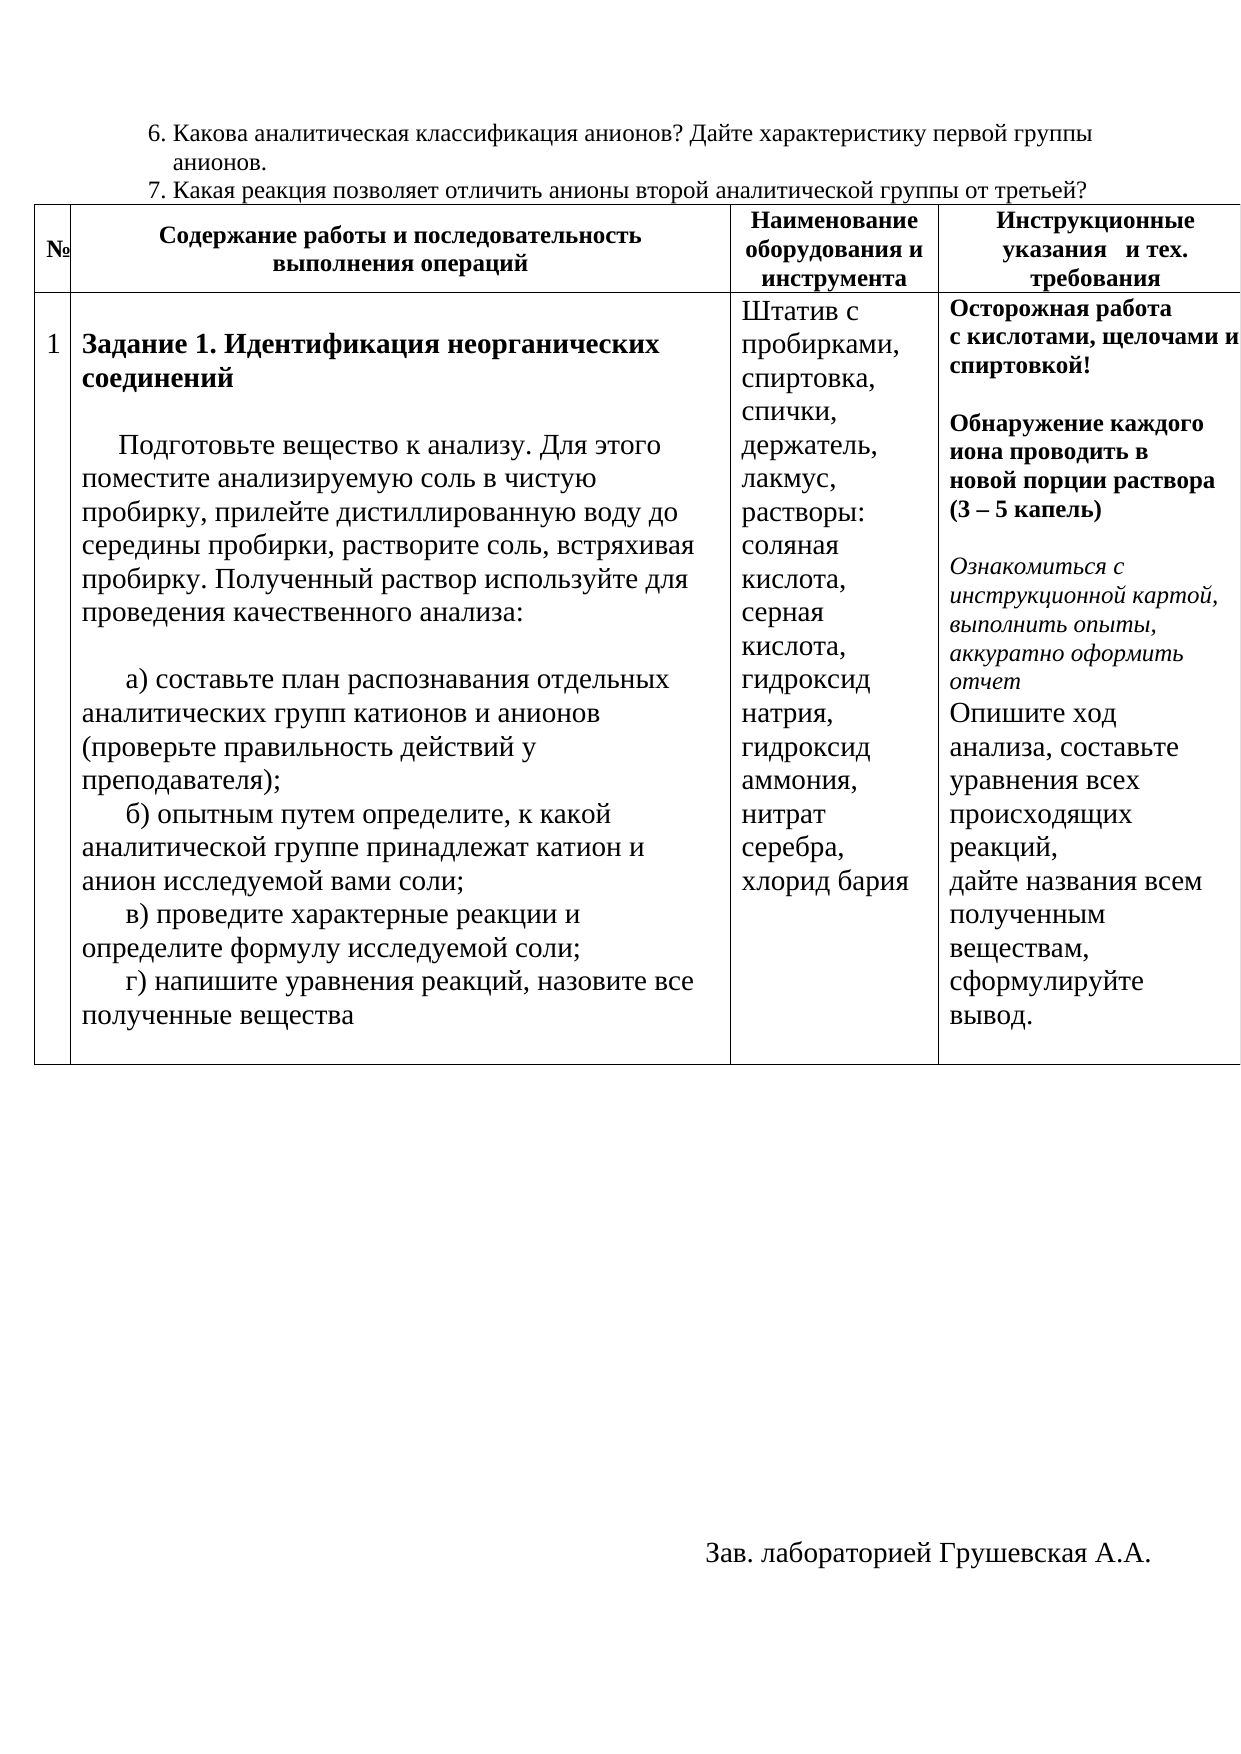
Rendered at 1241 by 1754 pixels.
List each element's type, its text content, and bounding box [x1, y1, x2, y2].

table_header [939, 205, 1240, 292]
text 7. Какая реакция позволяет отличить анионы второй аналитической группы от третьей? [148, 176, 1152, 204]
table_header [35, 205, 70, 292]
text анионов. [148, 147, 1152, 176]
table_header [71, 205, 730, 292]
text Зав. лабораторией Грушевская А.А. [148, 1535, 1152, 1568]
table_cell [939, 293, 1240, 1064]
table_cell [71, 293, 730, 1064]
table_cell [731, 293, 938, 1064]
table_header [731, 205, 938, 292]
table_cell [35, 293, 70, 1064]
text 6. Какова аналитическая классификация анионов? Дайте характеристику первой группы [148, 118, 1152, 147]
